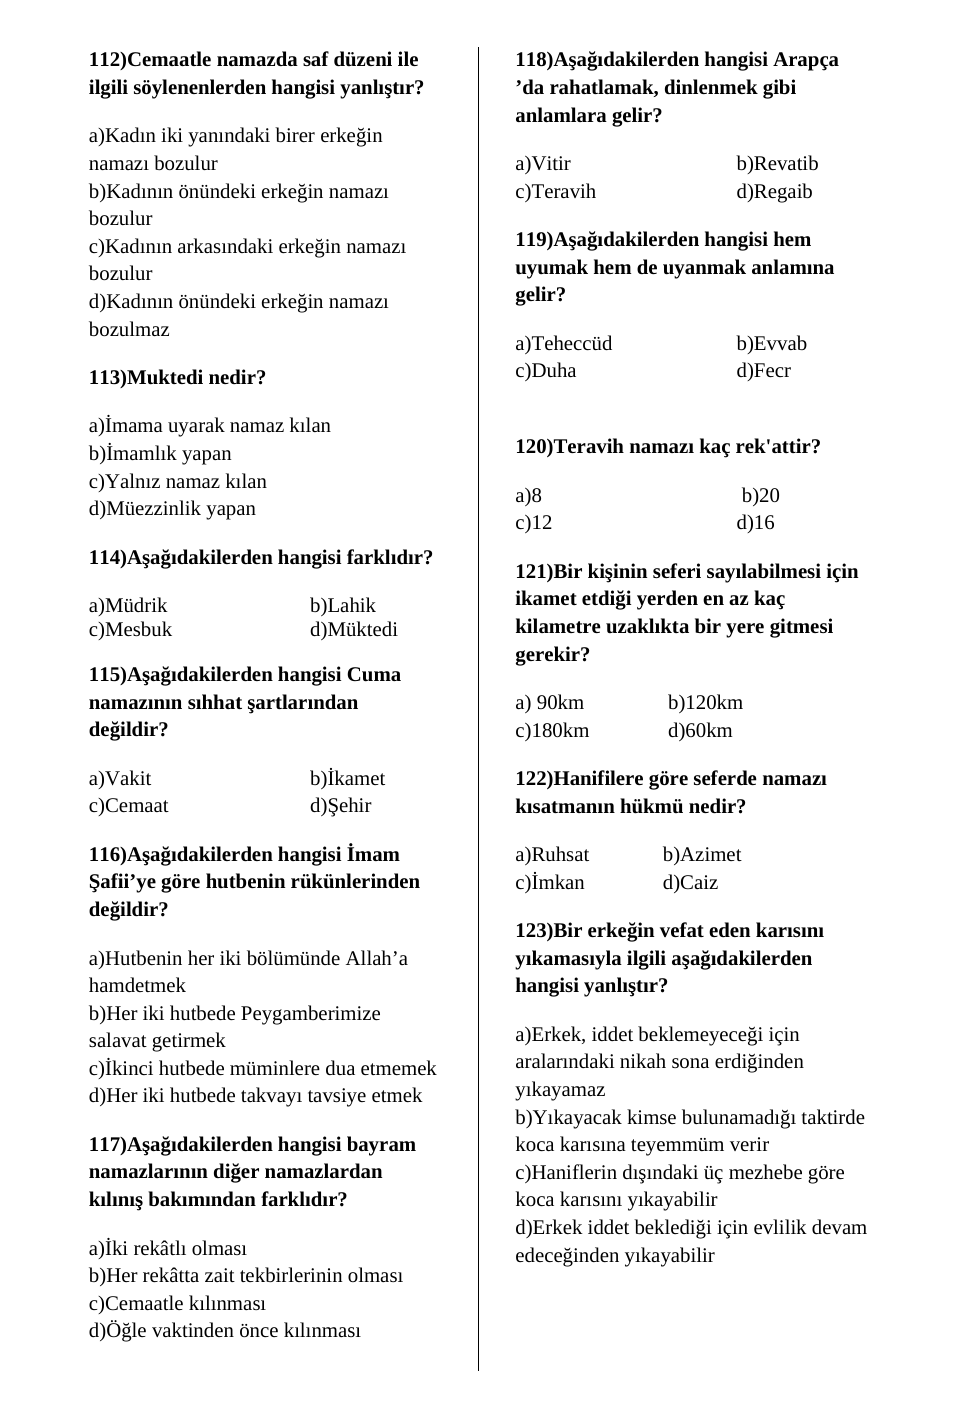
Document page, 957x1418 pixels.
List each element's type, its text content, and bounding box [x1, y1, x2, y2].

text a)Erkek, iddet beklemeyeceği için aralarındaki nikah sona erdiğinden yıkayamaz b)Yıkayacak kimse bulunamadığı taktirde koca karısına teyemmüm verir c)Haniflerin dışındaki üç mezhebe göre koca karısını yıkayabilir d)Erkek iddet beklediği için evlilik devam edeceğinden yıkayabilir [515, 1022, 868, 1267]
text a)8 b)20 c)12 d)16 [515, 483, 868, 534]
text a)İki rekâtlı olması b)Her rekâtta zait tekbirlerinin olması c)Cemaatle kılınması d)Öğle vaktinden önce kılınması [89, 1236, 441, 1342]
text a)Hutbenin her iki bölümünde Allah’a hamdetmek b)Her iki hutbede Peygamberimize salavat getirmek c)İkinci hutbede müminlere dua etmemek d)Her iki hutbede takvayı tavsiye etmek [89, 945, 441, 1107]
text 121)Bir kişinin seferi sayılabilmesi için ikamet etdiği yerden en az kaç kilametre uzaklıkta bir yere gitmesi gerekir? [515, 559, 868, 666]
text 117)Aşağıdakilerden hangisi bayram namazlarının diğer namazlardan kılınış bakımından farklıdır? [89, 1132, 441, 1211]
text 123)Bir erkeğin vefat eden karısını yıkamasıyla ilgili aşağıdakilerden hangisi yanlıştır? [515, 918, 868, 997]
text 114)Aşağıdakilerden hangisi farklıdır? [89, 545, 441, 569]
text a)İmama uyarak namaz kılan b)İmamlık yapan c)Yalnız namaz kılan d)Müezzinlik yapan [89, 413, 441, 520]
text a)Vakit b)İkamet c)Cemaat d)Şehir [89, 766, 441, 817]
text 113)Muktedi nedir? [89, 365, 441, 389]
text a)Müdrik b)Lahik c)Mesbuk d)Müktedi [89, 593, 441, 641]
text a)Ruhsat b)Azimet c)İmkan d)Caiz [515, 842, 868, 894]
text a)Kadın iki yanındaki birer erkeğin namazı bozulur b)Kadının önündeki erkeğin namazı bozulur c)Kadının arkasındaki erkeğin namazı bozulur d)Kadının önündeki erkeğin namazı bozulmaz [89, 123, 441, 341]
text 116)Aşağıdakilerden hangisi İmam Şafii’ye göre hutbenin rükünlerinden değildir? [89, 842, 441, 921]
text 118)Aşağıdakilerden hangisi Arapça ’da rahatlamak, dinlenmek gibi anlamlara gelir? [515, 47, 868, 127]
text 119)Aşağıdakilerden hangisi hem uyumak hem de uyanmak anlamına gelir? [515, 227, 868, 306]
text 120)Teravih namazı kaç rek'attir? [515, 407, 868, 458]
text a)Teheccüd b)Evvab c)Duha d)Fecr [515, 331, 868, 382]
text a)Vitir b)Revatib c)Teravih d)Regaib [515, 151, 868, 203]
text 115)Aşağıdakilerden hangisi Cuma namazının sıhhat şartlarından değildir? [89, 662, 441, 741]
text a) 90km b)120km c)180km d)60km [515, 690, 868, 742]
text 112)Cemaatle namazda saf düzeni ile ilgili söylenenlerden hangisi yanlıştır? [89, 47, 441, 99]
text 122)Hanifilere göre seferde namazı kısatmanın hükmü nedir? [515, 766, 868, 818]
